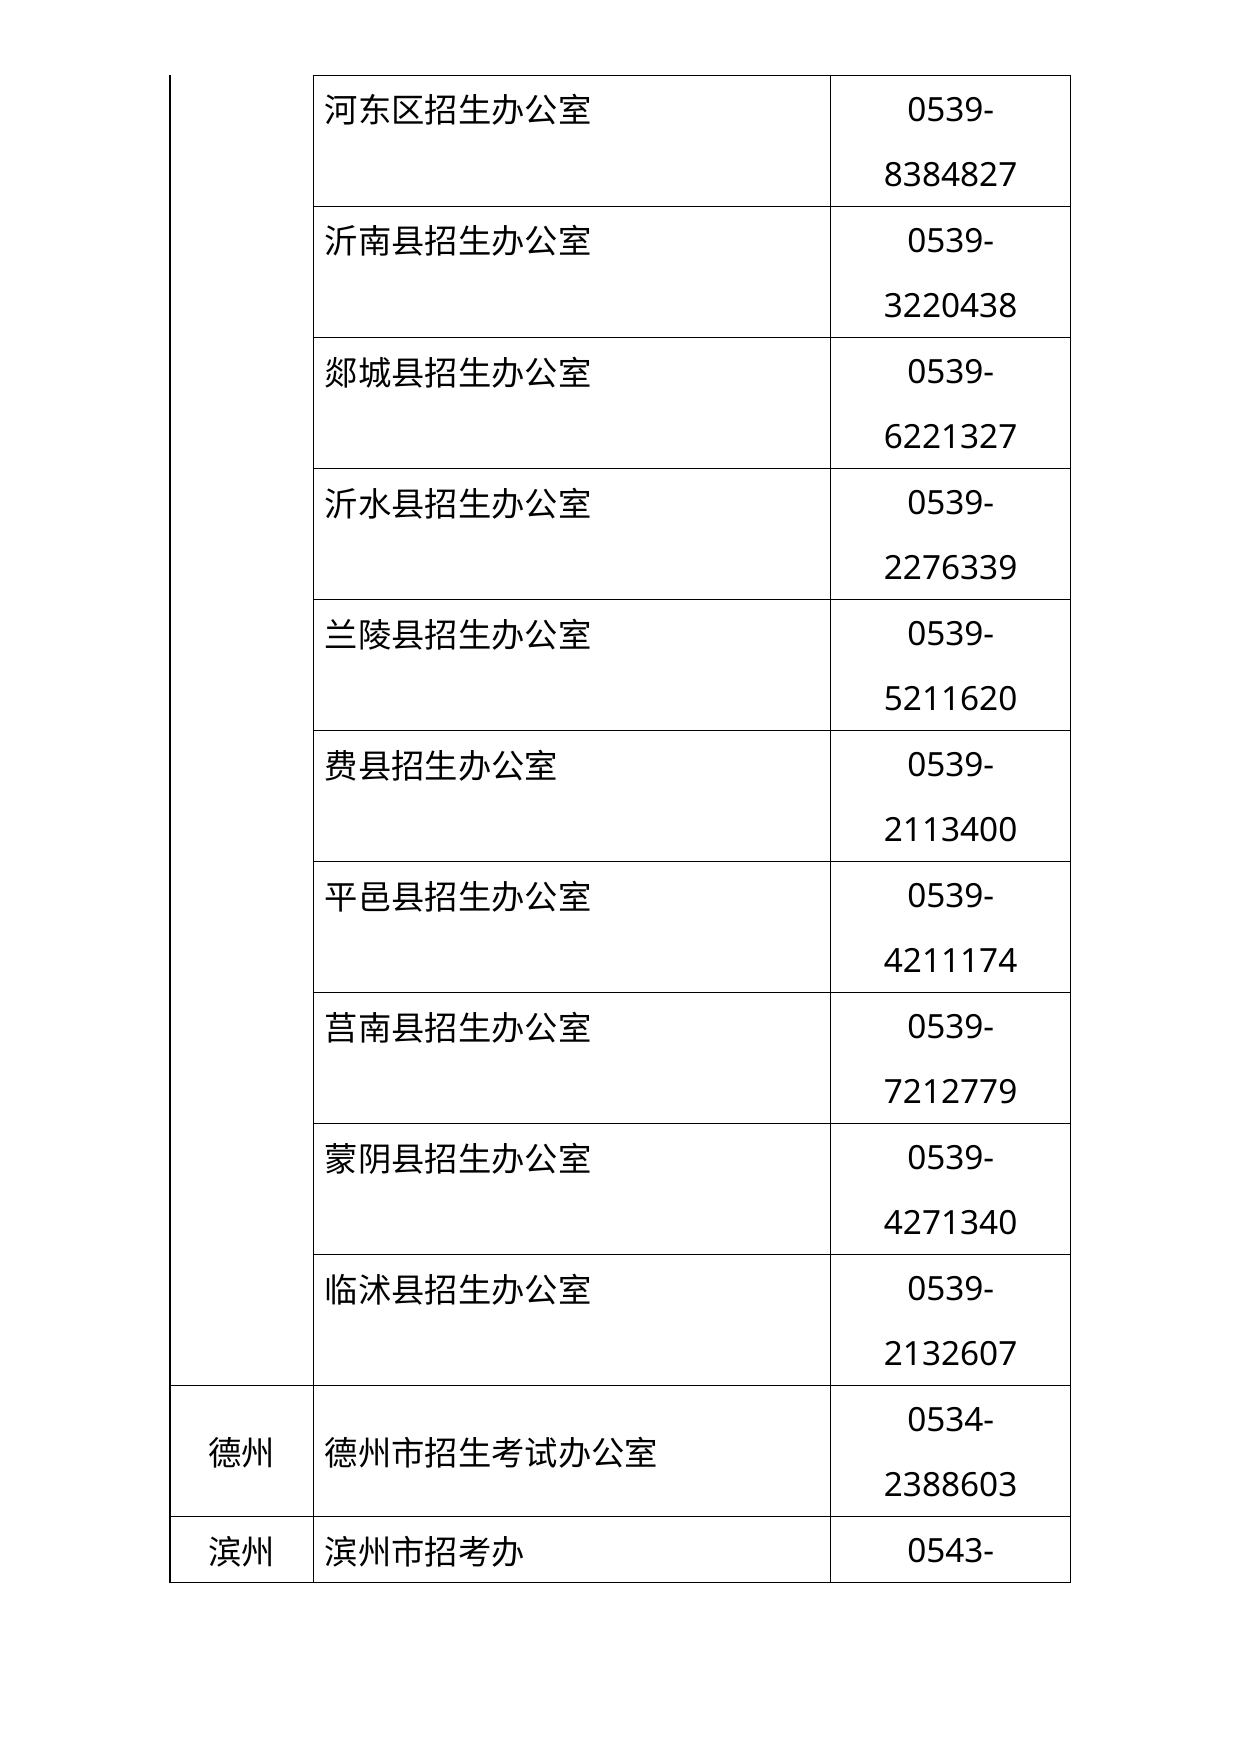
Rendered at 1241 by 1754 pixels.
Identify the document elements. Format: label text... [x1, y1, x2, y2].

table_cell 0539-3220438 [831, 207, 1070, 337]
table_cell 0539-2276339 [831, 469, 1070, 599]
table_cell 德州市招生考试办公室 [314, 1386, 830, 1516]
table_cell 平邑县招生办公室 [314, 862, 830, 992]
table_cell 0539-6221327 [831, 338, 1070, 468]
table_cell 河东区招生办公室 [314, 76, 830, 206]
table_cell 0539-4271340 [831, 1124, 1070, 1254]
table_cell 0539-2113400 [831, 731, 1070, 861]
table_cell 滨州 [171, 1517, 313, 1582]
table_cell 0539-5211620 [831, 600, 1070, 730]
table_cell 费县招生办公室 [314, 731, 830, 861]
table_cell 0539-4211174 [831, 862, 1070, 992]
table_cell 0539-8384827 [831, 76, 1070, 206]
table_cell 德州 [171, 1386, 313, 1516]
table_cell 莒南县招生办公室 [314, 993, 830, 1123]
table_cell 沂南县招生办公室 [314, 207, 830, 337]
table_cell 兰陵县招生办公室 [314, 600, 830, 730]
table_cell 滨州市招考办 [314, 1517, 830, 1582]
table_cell 0539-2132607 [831, 1255, 1070, 1385]
table_cell 0534-2388603 [831, 1386, 1070, 1516]
table_cell 0543-3188723 [831, 1517, 1070, 1582]
table_cell 临沭县招生办公室 [314, 1255, 830, 1385]
table_cell 0539-7212779 [831, 993, 1070, 1123]
table_cell 郯城县招生办公室 [314, 338, 830, 468]
table_cell 沂水县招生办公室 [314, 469, 830, 599]
table_cell 蒙阴县招生办公室 [314, 1124, 830, 1254]
